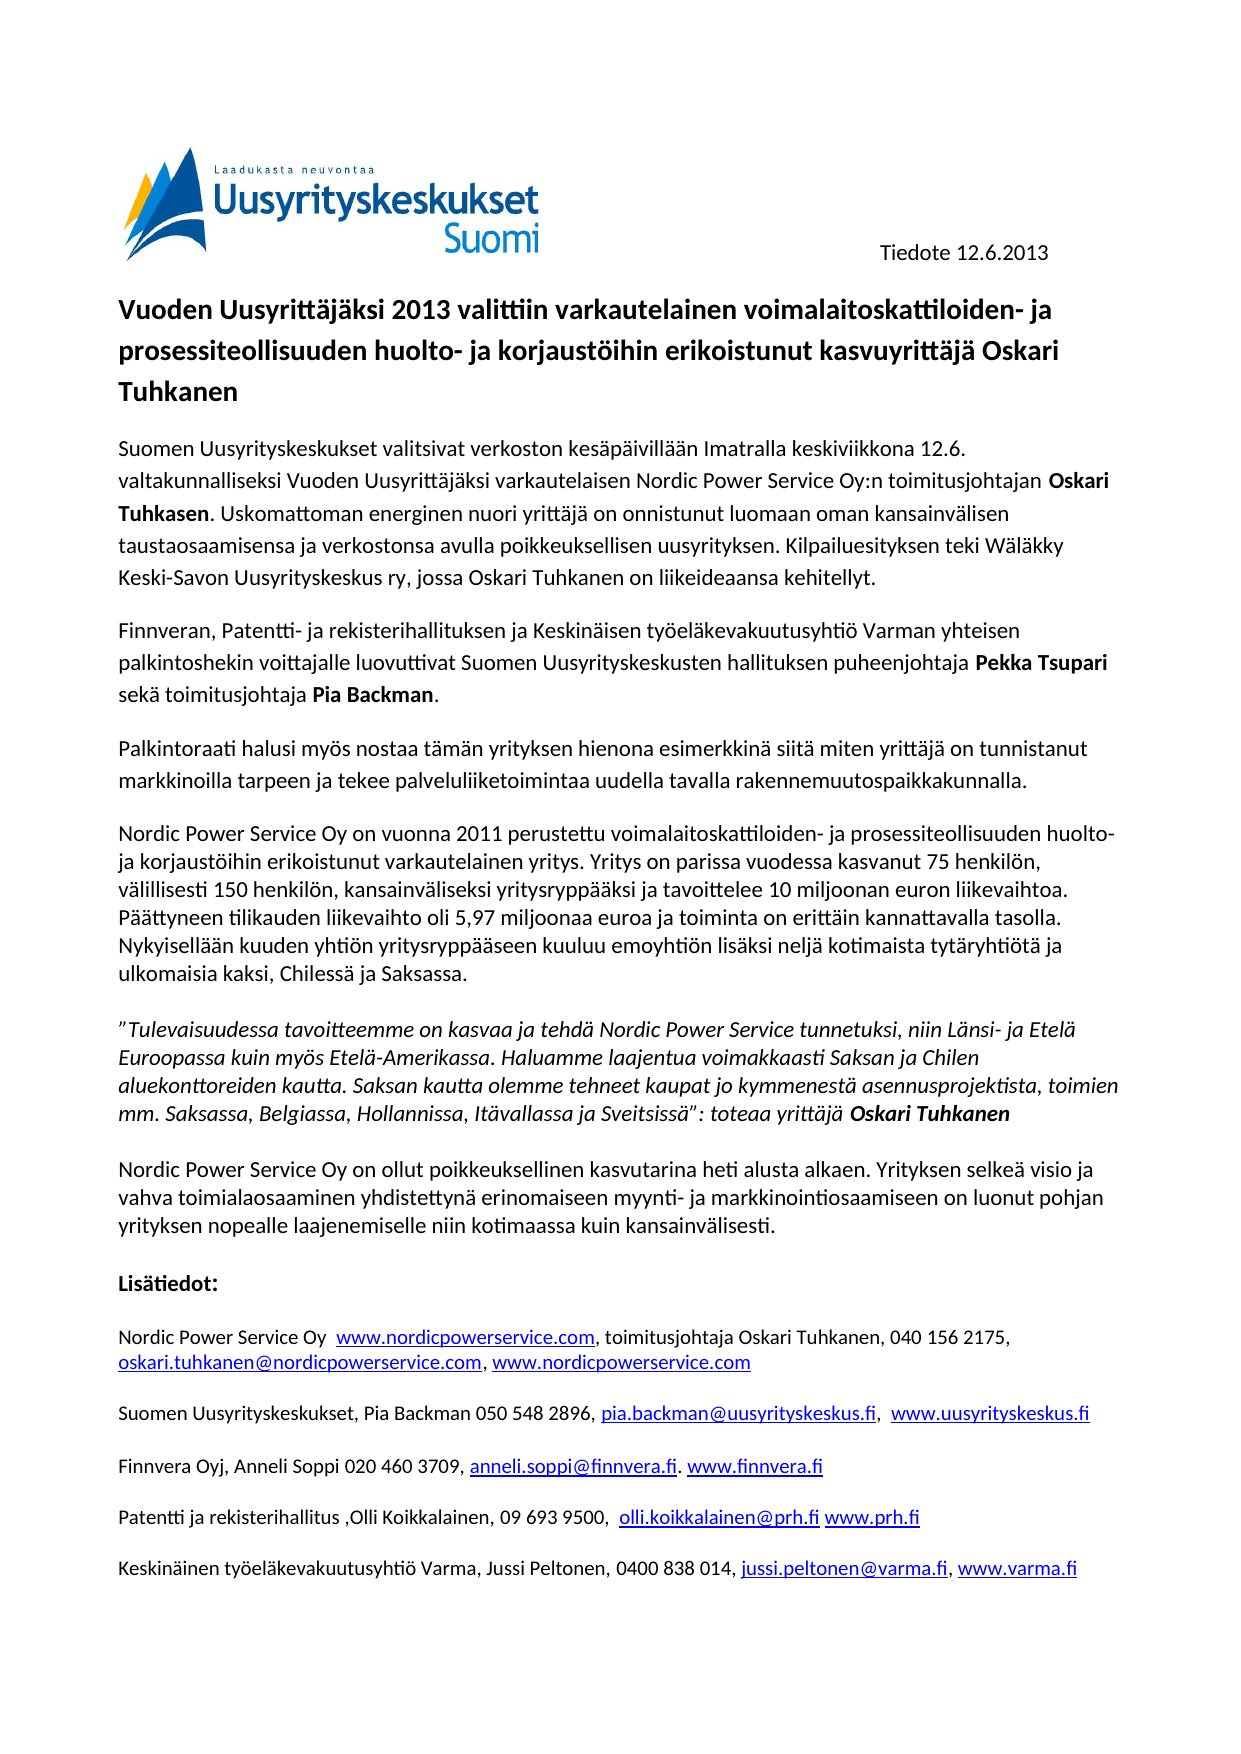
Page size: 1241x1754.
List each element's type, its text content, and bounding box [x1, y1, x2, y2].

text ”Tulevaisuudessa tavoitteemme on kasvaa ja tehdä Nordic Power Service tunnetuksi, niin Länsi- ja Etelä Euroopassa kuin myös Etelä-Amerikassa. Haluamme laajentua voimakkaasti Saksan ja Chilen aluekonttoreiden kautta. Saksan kautta olemme tehneet kaupat jo kymmenestä asennusprojektista, toimien mm. Saksassa, Belgiassa, Hollannissa, Itävallassa ja Sveitsissä”: toteaa yrittäjä Oskari Tuhkanen [118, 1015, 1122, 1127]
picture [123, 147, 539, 261]
text Lisätiedot: [118, 1267, 1122, 1298]
text oskari.tuhkanen@nordicpowerservice.com, www.nordicpowerservice.com [118, 1349, 1122, 1375]
text Finnvera Oyj, Anneli Soppi 020 460 3709, anneli.soppi@finnvera.fi. www.finnvera.fi [118, 1454, 1122, 1479]
text Vuoden Uusyrittäjäksi 2013 valittiin varkautelainen voimalaitoskattiloiden- ja prosessiteollisuuden huolto- ja korjaustöihin erikoistunut kasvuyrittäjä Oskari Tuhkanen [118, 291, 1122, 408]
text Finnveran, Patentti- ja rekisterihallituksen ja Keskinäisen työeläkevakuutusyhtiö Varman yhteisen palkintoshekin voittajalle luovuttivat Suomen Uusyrityskeskusten hallituksen puheenjohtaja Pekka Tsupari sekä toimitusjohtaja Pia Backman. [118, 616, 1122, 709]
text Suomen Uusyrityskeskukset valitsivat verkoston kesäpäivillään Imatralla keskiviikkona 12.6. valtakunnalliseksi Vuoden Uusyrittäjäksi varkautelaisen Nordic Power Service Oy:n toimitusjohtajan Oskari Tuhkasen. Uskomattoman energinen nuori yrittäjä on onnistunut luomaan oman kansainvälisen taustaosaamisensa ja verkostonsa avulla poikkeuksellisen uusyrityksen. Kilpailuesityksen teki Wäläkky Keski-Savon Uusyrityskeskus ry, jossa Oskari Tuhkanen on liikeideaansa kehitellyt. [118, 434, 1122, 591]
text Nordic Power Service Oy on ollut poikkeuksellinen kasvutarina heti alusta alkaen. Yrityksen selkeä visio ja vahva toimialaosaaminen yhdistettynä erinomaiseen myynti- ja markkinointiosaamiseen on luonut pohjan yrityksen nopealle laajenemiselle niin kotimaassa kuin kansainvälisesti. [118, 1155, 1122, 1239]
text Nordic Power Service Oy on vuonna 2011 perustettu voimalaitoskattiloiden- ja prosessiteollisuuden huolto- ja korjaustöihin erikoistunut varkautelainen yritys. Yritys on parissa vuodessa kasvanut 75 henkilön, välillisesti 150 henkilön, kansainväliseksi yritysryppääksi ja tavoittelee 10 miljoonan euron liikevaihtoa. [118, 819, 1122, 903]
text Suomen Uusyrityskeskukset, Pia Backman 050 548 2896, pia.backman@uusyrityskeskus.fi, www.uusyrityskeskus.fi [118, 1400, 1122, 1426]
text Päättyneen tilikauden liikevaihto oli 5,97 miljoonaa euroa ja toiminta on erittäin kannattavalla tasolla. [118, 903, 1122, 931]
text Nordic Power Service Oy www.nordicpowerservice.com, toimitusjohtaja Oskari Tuhkanen, 040 156 2175, [118, 1324, 1122, 1349]
text Patentti ja rekisterihallitus ,Olli Koikkalainen, 09 693 9500, olli.koikkalainen@prh.fi www.prh.fi [118, 1504, 1122, 1530]
text Palkintoraati halusi myös nostaa tämän yrityksen hienona esimerkkinä siitä miten yrittäjä on tunnistanut markkinoilla tarpeen ja tekee palveluliiketoimintaa uudella tavalla rakennemuutospaikkakunnalla. [118, 734, 1122, 794]
text Nykyisellään kuuden yhtiön yritysryppääseen kuuluu emoyhtiön lisäksi neljä kotimaista tytäryhtiötä ja ulkomaisia kaksi, Chilessä ja Saksassa. [118, 931, 1122, 987]
text Keskinäinen työeläkevakuutusyhtiö Varma, Jussi Peltonen, 0400 838 014, jussi.peltonen@varma.fi, www.varma.fi [118, 1555, 1122, 1581]
